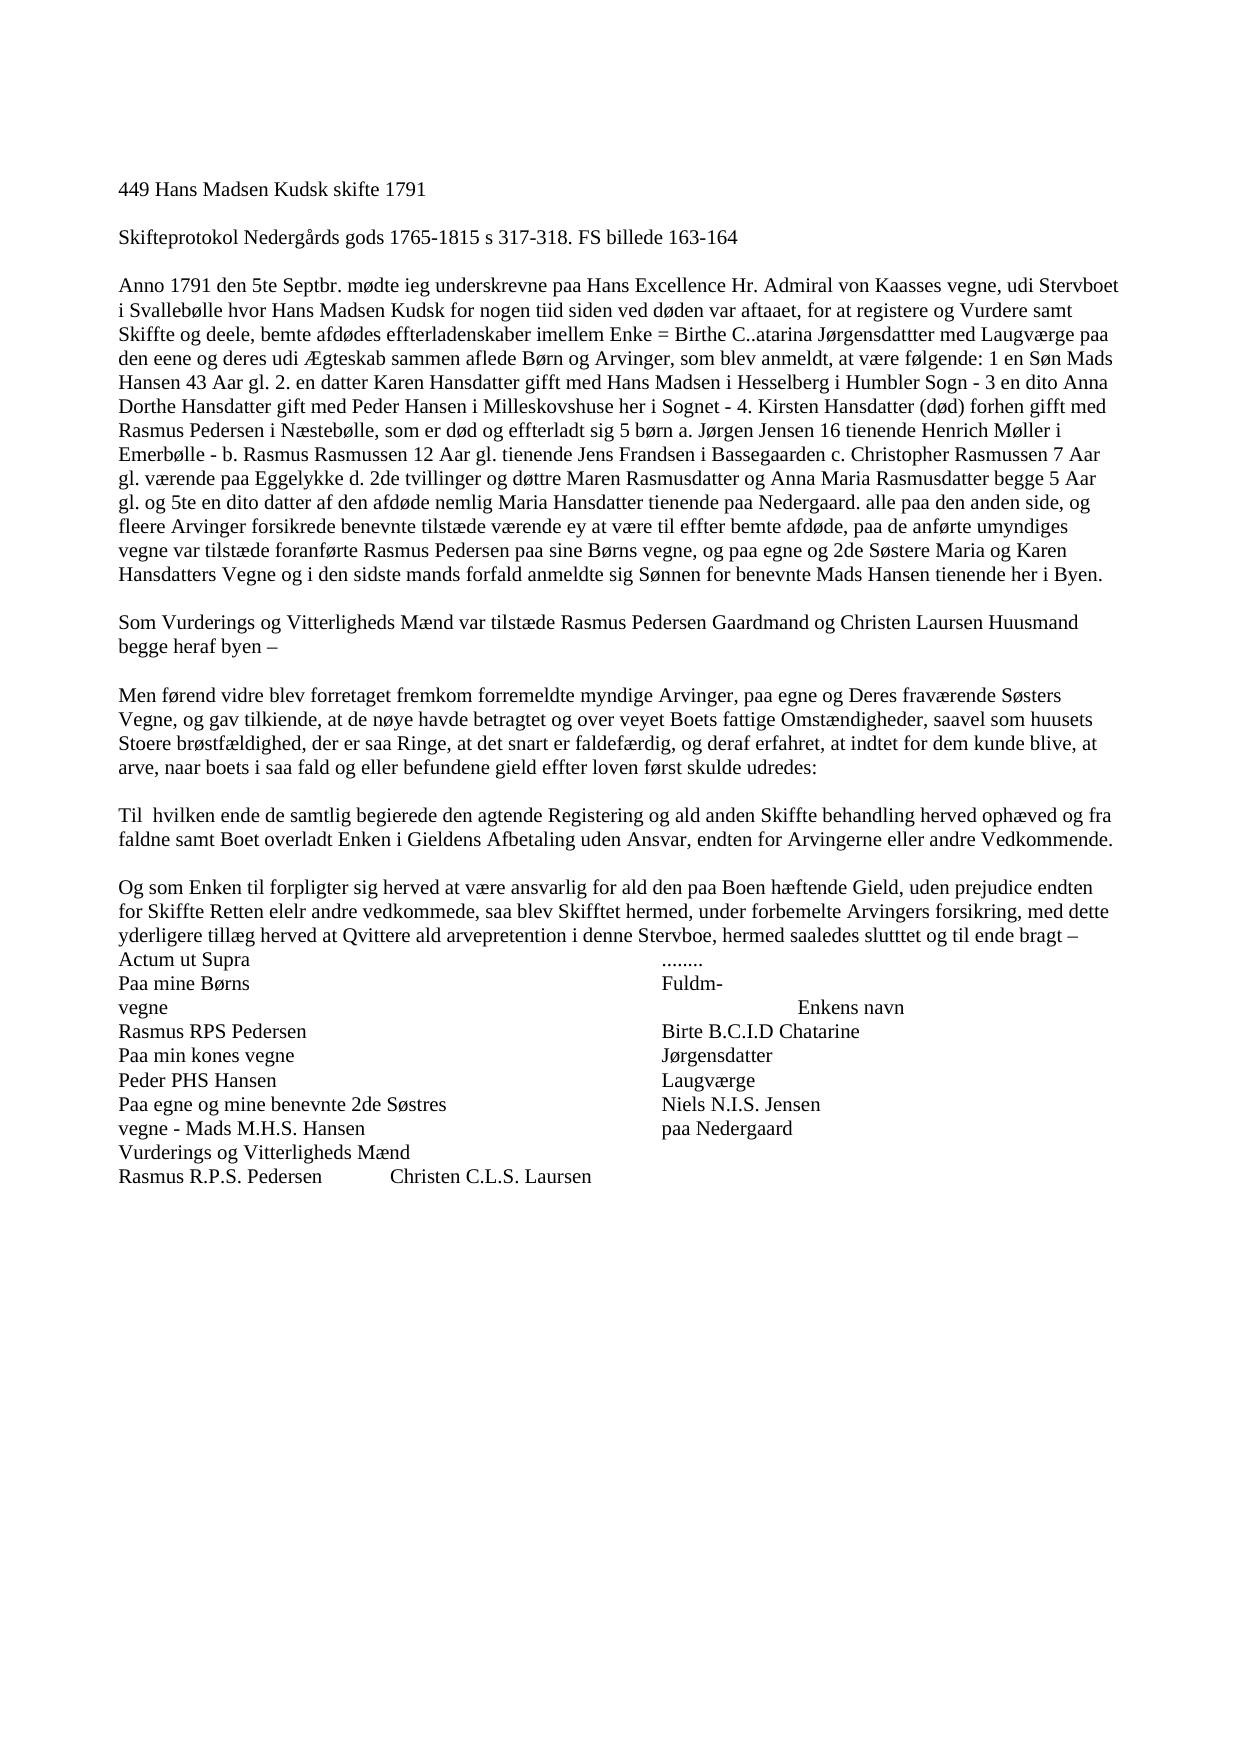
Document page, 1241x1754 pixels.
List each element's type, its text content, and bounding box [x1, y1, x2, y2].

text Og som Enken til forpligter sig herved at være ansvarlig for ald den paa Boen hæftende Gield, uden prejudice endten for Skiffte Retten elelr andre vedkommede, saa blev Skifftet hermed, under forbemelte Arvingers forsikring, med dette yderligere tillæg herved at Qvittere ald arvepretention i denne Stervboe, hermed saaledes slutttet og til ende bragt – Actum ut Supra ........ [118, 875, 1122, 971]
text Paa egne og mine benevnte 2de Søstres Niels N.I.S. Jensen [118, 1092, 1122, 1116]
text vegne Enkens navn [118, 995, 1122, 1019]
text 449 Hans Madsen Kudsk skifte 1791 [118, 177, 1122, 201]
text Paa min kones vegne Jørgensdatter [118, 1043, 1122, 1067]
text Rasmus R.P.S. Pedersen Christen C.L.S. Laursen [118, 1164, 1122, 1188]
text Paa mine Børns Fuldm- [118, 971, 1122, 995]
text Skifteprotokol Nedergårds gods 1765-1815 s 317-318. FS billede 163-164 [118, 225, 1122, 249]
text Anno 1791 den 5te Septbr. mødte ieg underskrevne paa Hans Excellence Hr. Admiral von Kaasses vegne, udi Stervboet i Svallebølle hvor Hans Madsen Kudsk for nogen tiid siden ved døden var aftaaet, for at registere og Vurdere samt Skiffte og deele, bemte afdødes effterladenskaber imellem Enke = Birthe C..atarina Jørgensdattter med Laugværge paa den eene og deres udi Ægteskab sammen aflede Børn og Arvinger, som blev anmeldt, at være følgende: 1 en Søn Mads Hansen 43 Aar gl. 2. en datter Karen Hansdatter gifft med Hans Madsen i Hesselberg i Humbler Sogn - 3 en dito Anna Dorthe Hansdatter gift med Peder Hansen i Milleskovshuse her i Sognet - 4. Kirsten Hansdatter (død) forhen gifft med Rasmus Pedersen i Næstebølle, som er død og effterladt sig 5 børn a. Jørgen Jensen 16 tienende Henrich Møller i Emerbølle - b. Rasmus Rasmussen 12 Aar gl. tienende Jens Frandsen i Bassegaarden c. Christopher Rasmussen 7 Aar gl. værende paa Eggelykke d. 2de tvillinger og døttre Maren Rasmusdatter og Anna Maria Rasmusdatter begge 5 Aar gl. og 5te en dito datter af den afdøde nemlig Maria Hansdatter tienende paa Nedergaard. alle paa den anden side, og fleere Arvinger forsikrede benevnte tilstæde værende ey at være til effter bemte afdøde, paa de anførte umyndiges vegne var tilstæde foranførte Rasmus Pedersen paa sine Børns vegne, og paa egne og 2de Søstere Maria og Karen Hansdatters Vegne og i den sidste mands forfald anmeldte sig Sønnen for benevnte Mads Hansen tienende her i Byen. [118, 273, 1122, 586]
text Til hvilken ende de samtlig begierede den agtende Registering og ald anden Skiffte behandling herved ophæved og fra faldne samt Boet overladt Enken i Gieldens Afbetaling uden Ansvar, endten for Arvingerne eller andre Vedkommende. [118, 803, 1122, 851]
text Rasmus RPS Pedersen Birte B.C.I.D Chatarine [118, 1019, 1122, 1043]
text Peder PHS Hansen Laugværge [118, 1067, 1122, 1092]
text Som Vurderings og Vitterligheds Mænd var tilstæde Rasmus Pedersen Gaardmand og Christen Laursen Huusmand begge heraf byen – [118, 610, 1122, 658]
text vegne - Mads M.H.S. Hansen paa Nedergaard [118, 1116, 1122, 1140]
text Vurderings og Vitterligheds Mænd [118, 1140, 1122, 1164]
text Men førend vidre blev forretaget fremkom forremeldte myndige Arvinger, paa egne og Deres fraværende Søsters Vegne, og gav tilkiende, at de nøye havde betragtet og over veyet Boets fattige Omstændigheder, saavel som huusets Stoere brøstfældighed, der er saa Ringe, at det snart er faldefærdig, og deraf erfahret, at indtet for dem kunde blive, at arve, naar boets i saa fald og eller befundene gield effter loven først skulde udredes: [118, 682, 1122, 779]
